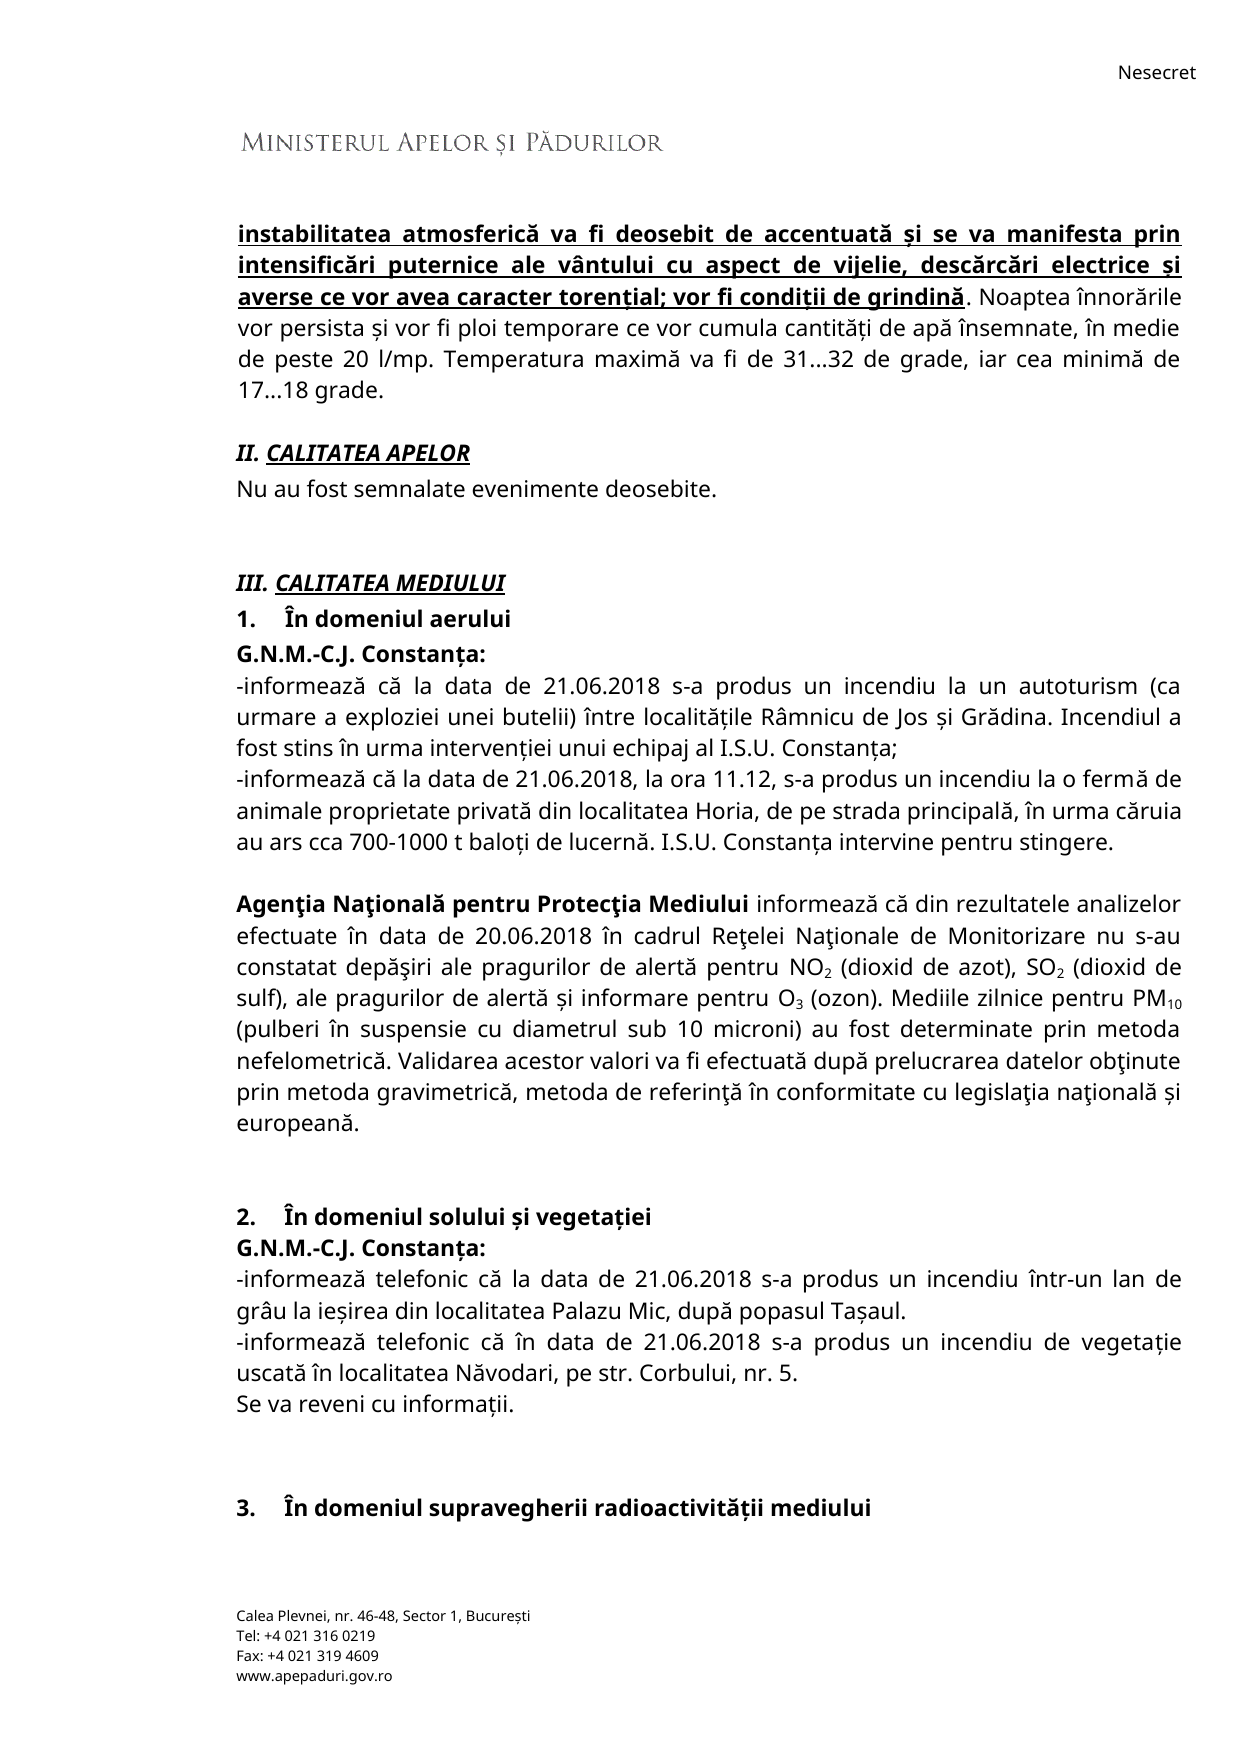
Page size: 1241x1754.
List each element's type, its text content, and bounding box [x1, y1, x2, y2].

text Se va reveni cu informații. [236, 1388, 1182, 1420]
text 2. În domeniul solului şi vegetaţiei [236, 1201, 1182, 1232]
text III. CALITATEA MEDIULUI [236, 567, 1182, 598]
list În domeniul aerului [236, 602, 1182, 634]
text -informează telefonic că în data de 21.06.2018 s-a produs un incendiu de vegetație uscată în localitatea Năvodari, pe str. Corbului, nr. 5. [236, 1326, 1182, 1388]
text Agenţia Naţională pentru Protecţia Mediului informează că din rezultatele analizelor efectuate în data de 20.06.2018 în cadrul Reţelei Naţionale de Monitorizare nu s-au constatat depăşiri ale pragurilor de alertă pentru NO2 (dioxid de azot), SO2 (dioxid de sulf), ale pragurilor de alertă și informare pentru O3 (ozon). Mediile zilnice pentru PM10 (pulberi în suspensie cu diametrul sub 10 microni) au fost determinate prin metoda nefelometrică. Validarea acestor valori va fi efectuată după prelucrarea datelor obţinute prin metoda gravimetrică, metoda de referinţă în conformitate cu legislaţia naţională și europeană. [236, 888, 1182, 1138]
text II. CALITATEA APELOR [236, 437, 1182, 468]
text 3. În domeniul supravegherii radioactivităţii mediului [236, 1492, 1182, 1523]
text G.N.M.-C.J. Constanța: [236, 638, 1182, 670]
text Nu au fost semnalate evenimente deosebite. [161, 473, 1182, 504]
text -informează telefonic că la data de 21.06.2018 s-a produs un incendiu într-un lan de grâu la ieșirea din localitatea Palazu Mic, după popasul Tașaul. [236, 1263, 1182, 1326]
picture [236, 84, 668, 202]
text -informează că la data de 21.06.2018 s-a produs un incendiu la un autoturism (ca urmare a exploziei unei butelii) între localitățile Râmnicu de Jos și Grădina. Incendiul a fost stins în urma intervenției unui echipaj al I.S.U. Constanța; [236, 670, 1182, 763]
text G.N.M.-C.J. Constanța: [236, 1232, 1182, 1263]
text -informează că la data de 21.06.2018, la ora 11.12, s-a produs un incendiu la o fermă de animale proprietate privată din localitatea Horia, de pe strada principală, în urma căruia au ars cca 700-1000 t baloți de lucernă. I.S.U. Constanța intervine pentru stingere. [236, 763, 1182, 857]
